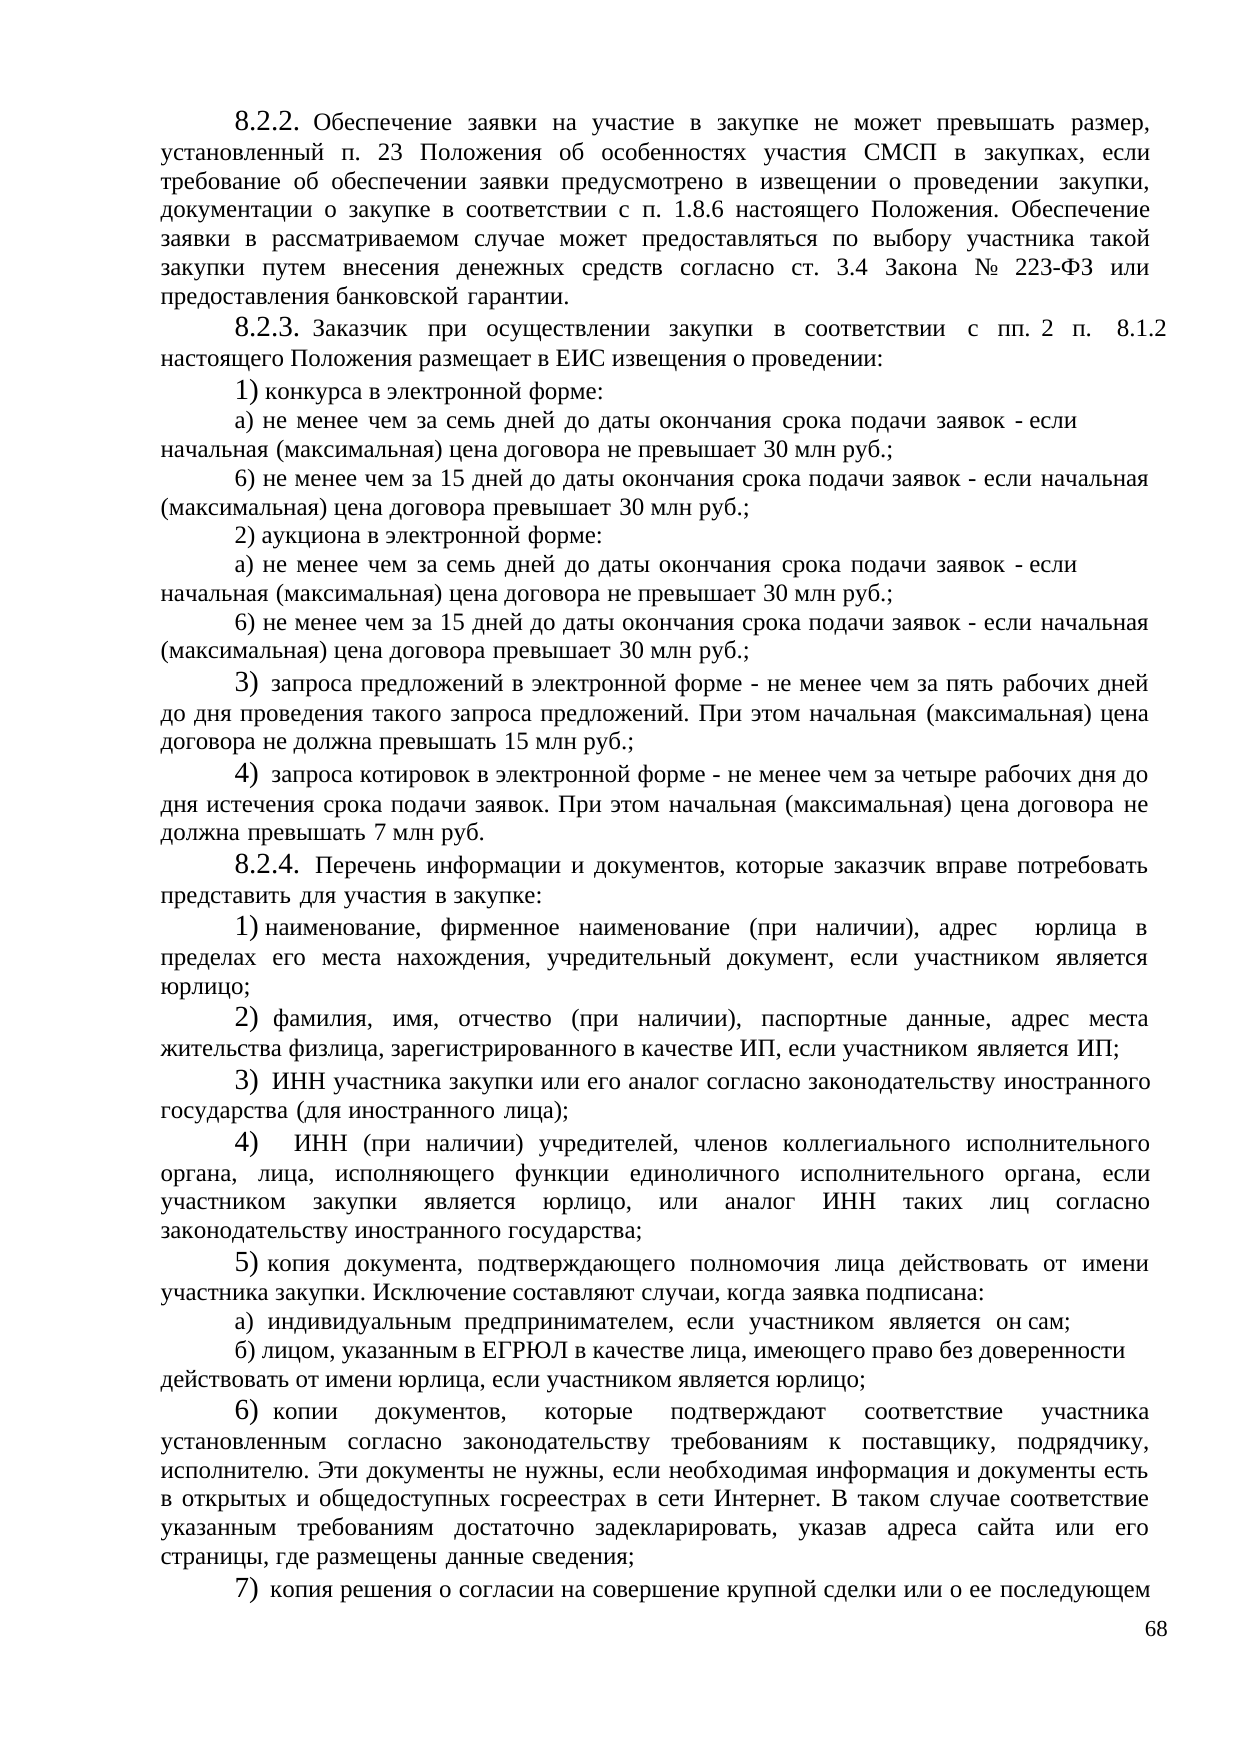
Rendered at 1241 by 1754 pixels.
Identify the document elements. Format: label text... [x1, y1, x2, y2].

text а) индивидуальным предпринимателем, если участником является он сам; [160, 1306, 1167, 1335]
list ИНН участника закупки или его аналог согласно законодательству иностранного государства (для иностранного лица); [160, 1062, 1150, 1124]
list запроса предложений в электронной форме - не менее чем за пять рабочих дней до дня проведения такого запроса предложений. При этом начальная (максимальная) цена договора не должна превышать 15 млн руб.; [160, 664, 1149, 755]
list Обеспечение заявки на участие в закупке не может превышать размер, установленный п. 23 Положения об особенностях участия CMCП в закупках, если требование об обеспечении заявки предусмотрено в извещении о проведении закупки, документации о закупке в соответствии с п. 1.8.6 настоящего Положения. Обеспечение заявки в рассматриваемом случае может предоставляться по выбору участника такой закупки путем внесения денежных средств согласно ст. 3.4 Закона № 223-ФЗ или предоставления банковской гарантии. [160, 103, 1150, 309]
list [160, 1570, 1150, 1603]
list наименование, фирменное наименование (при наличии), адрес юрлица в пределах его места нахождения, учредительный документ, если участником является юрлицо; [160, 908, 1147, 999]
list Перечень информации и документов, которые заказчик вправе потребовать представить для участия в закупке: [160, 846, 1148, 908]
text а) не менее чем за семь дней до даты окончания срока подачи заявок - если начальная (максимальная) цена договора не превышает 30 млн руб.; [160, 549, 1167, 607]
list Заказчик при осуществлении закупки в соответствии с пп. 2 п. 8.1.2 настоящего Положения размещает в ЕИС извещения о проведении: [160, 309, 1167, 372]
list ИНН (при наличии) учредителей, членов коллегиального исполнительного органа, лица, исполняющего функции единоличного исполнительного органа, если участником закупки является юрлицо, или аналог ИНН таких лиц согласно законодательству иностранного государства; [160, 1124, 1150, 1244]
list фамилия, имя, отчество (при наличии), паспортные данные, адрес места жительства физлица, зарегистрированного в качестве ИП, если участником является ИП; [160, 999, 1149, 1062]
text 6) не менее чем за 15 дней до даты окончания срока подачи заявок - если начальная (максимальная) цена договора превышает 30 млн руб.; [160, 463, 1149, 520]
list копии документов, которые подтверждают соответствие участника установленным согласно законодательству требованиям к поставщику, подрядчику, исполнителю. Эти документы не нужны, если необходимая информация и документы есть в открытых и общедоступных госреестрах в сети Интернет. В таком случае соответствие указанным требованиям достаточно задекларировать, указав адреса сайта или его страницы, где размещены данные сведения; [160, 1392, 1149, 1570]
text 6) не менее чем за 15 дней до даты окончания срока подачи заявок - если начальная (максимальная) цена договора превышает 30 млн руб.; [160, 607, 1149, 664]
list запроса котировок в электронной форме - не менее чем за четыре рабочих дня до дня истечения срока подачи заявок. При этом начальная (максимальная) цена договора не должна превышать 7 млн руб. [160, 755, 1149, 846]
list конкурса в электронной форме: [160, 372, 1167, 405]
list копия документа, подтверждающего полномочия лица действовать от имени участника закупки. Исключение составляют случаи, когда заявка подписана: [160, 1244, 1149, 1306]
text а) не менее чем за семь дней до даты окончания срока подачи заявок - если начальная (максимальная) цена договора не превышает 30 млн руб.; [160, 405, 1167, 463]
text 2) аукциона в электронной форме: [160, 520, 1167, 549]
text б) лицом, указанным в ЕГРЮЛ в качестве лица, имеющего право без доверенности действовать от имени юрлица, если участником является юрлицо; [160, 1335, 1167, 1392]
